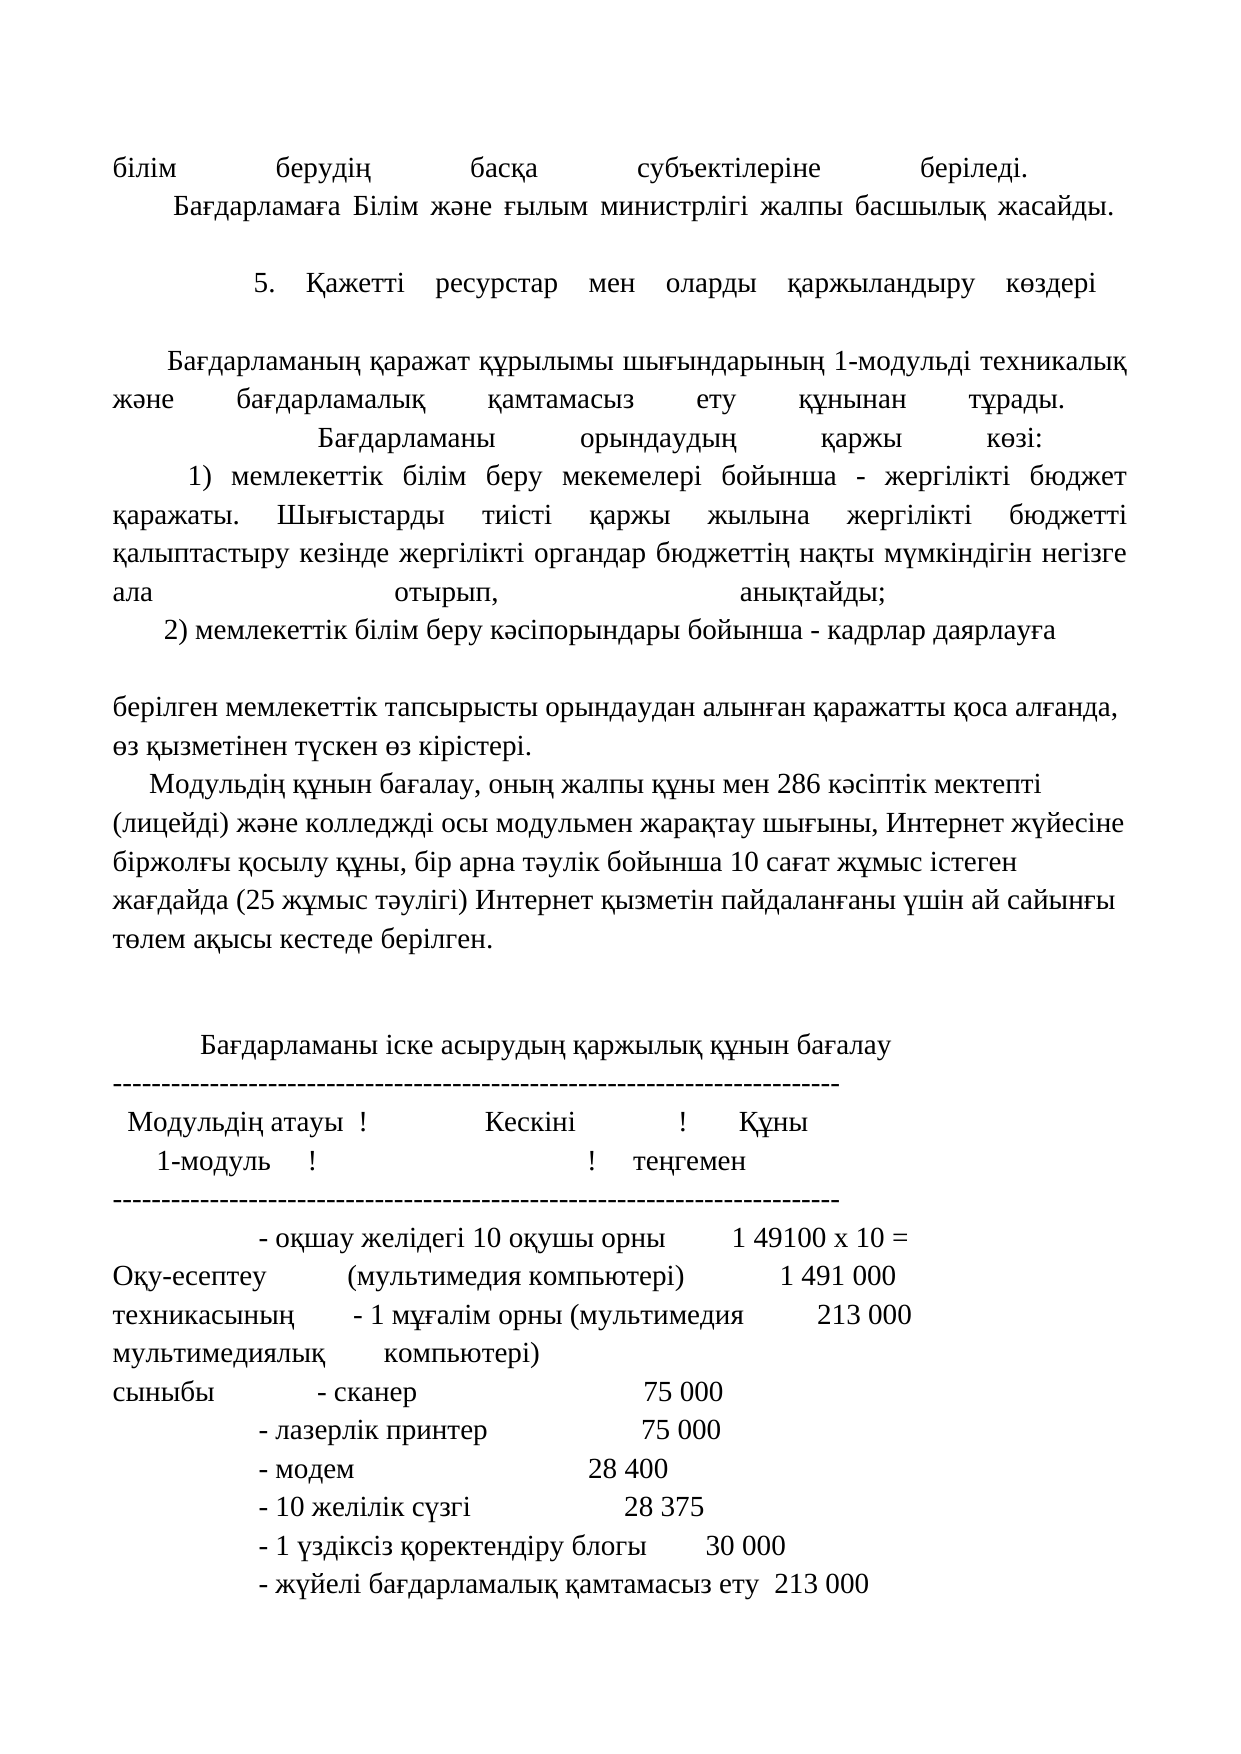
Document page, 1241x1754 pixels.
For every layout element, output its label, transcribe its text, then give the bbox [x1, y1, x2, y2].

text --------------------------------------------------------------------------- [112, 1181, 1128, 1215]
text (лицейдi) және колледждi осы модульмен жарақтау шығыны, Интернет жүйесiне [112, 805, 1128, 839]
text - лазерлік принтер 75 000 [112, 1412, 1128, 1446]
text берiлген мемлекеттiк тапсырысты орындаудан алынған қаражатты қоса алғанда, [112, 689, 1128, 723]
text Модульдің атауы ! Кескіні ! Құны [112, 1104, 1128, 1138]
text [112, 150, 1128, 646]
text --------------------------------------------------------------------------- [112, 1066, 1128, 1099]
text техникасының - 1 мұғалім орны (мультимедия 213 000 [112, 1297, 1128, 1330]
text Оқу-есептеу (мультимедия компьютерi) 1 491 000 [112, 1258, 1128, 1292]
text 1-модуль ! ! теңгемен [112, 1143, 1128, 1176]
text сыныбы - сканер 75 000 [112, 1374, 1128, 1407]
text Бағдарламаны iске асырудың қаржылық құнын бағалау [112, 1027, 1128, 1061]
text - жүйелi бағдарламалық қамтамасыз ету 213 000 [112, 1567, 1128, 1600]
text төлем ақысы кестеде берiлген. [112, 921, 1128, 954]
text Модульдiң құнын бағалау, оның жалпы құны мен 286 кәсiптiк мектептi [112, 767, 1128, 800]
text өз қызметiнен түскен өз кiрiстерi. [112, 728, 1128, 762]
text - 10 желілік сүзгі 28 375 [112, 1489, 1128, 1523]
text мультимедиялық компьютері) [112, 1335, 1128, 1369]
text - модем 28 400 [112, 1451, 1128, 1484]
text бiржолғы қосылу құны, бiр арна тәулiк бойынша 10 сағат жұмыс iстеген [112, 844, 1128, 877]
text - оқшау желiдегi 10 оқушы орны 1 49100 х 10 = [112, 1220, 1128, 1253]
text жағдайда (25 жұмыс тәулiгi) Интернет қызметiн пайдаланғаны үшiн ай сайынғы [112, 882, 1128, 916]
text - 1 үздіксіз қоректендіру блогы 30 000 [112, 1528, 1128, 1562]
